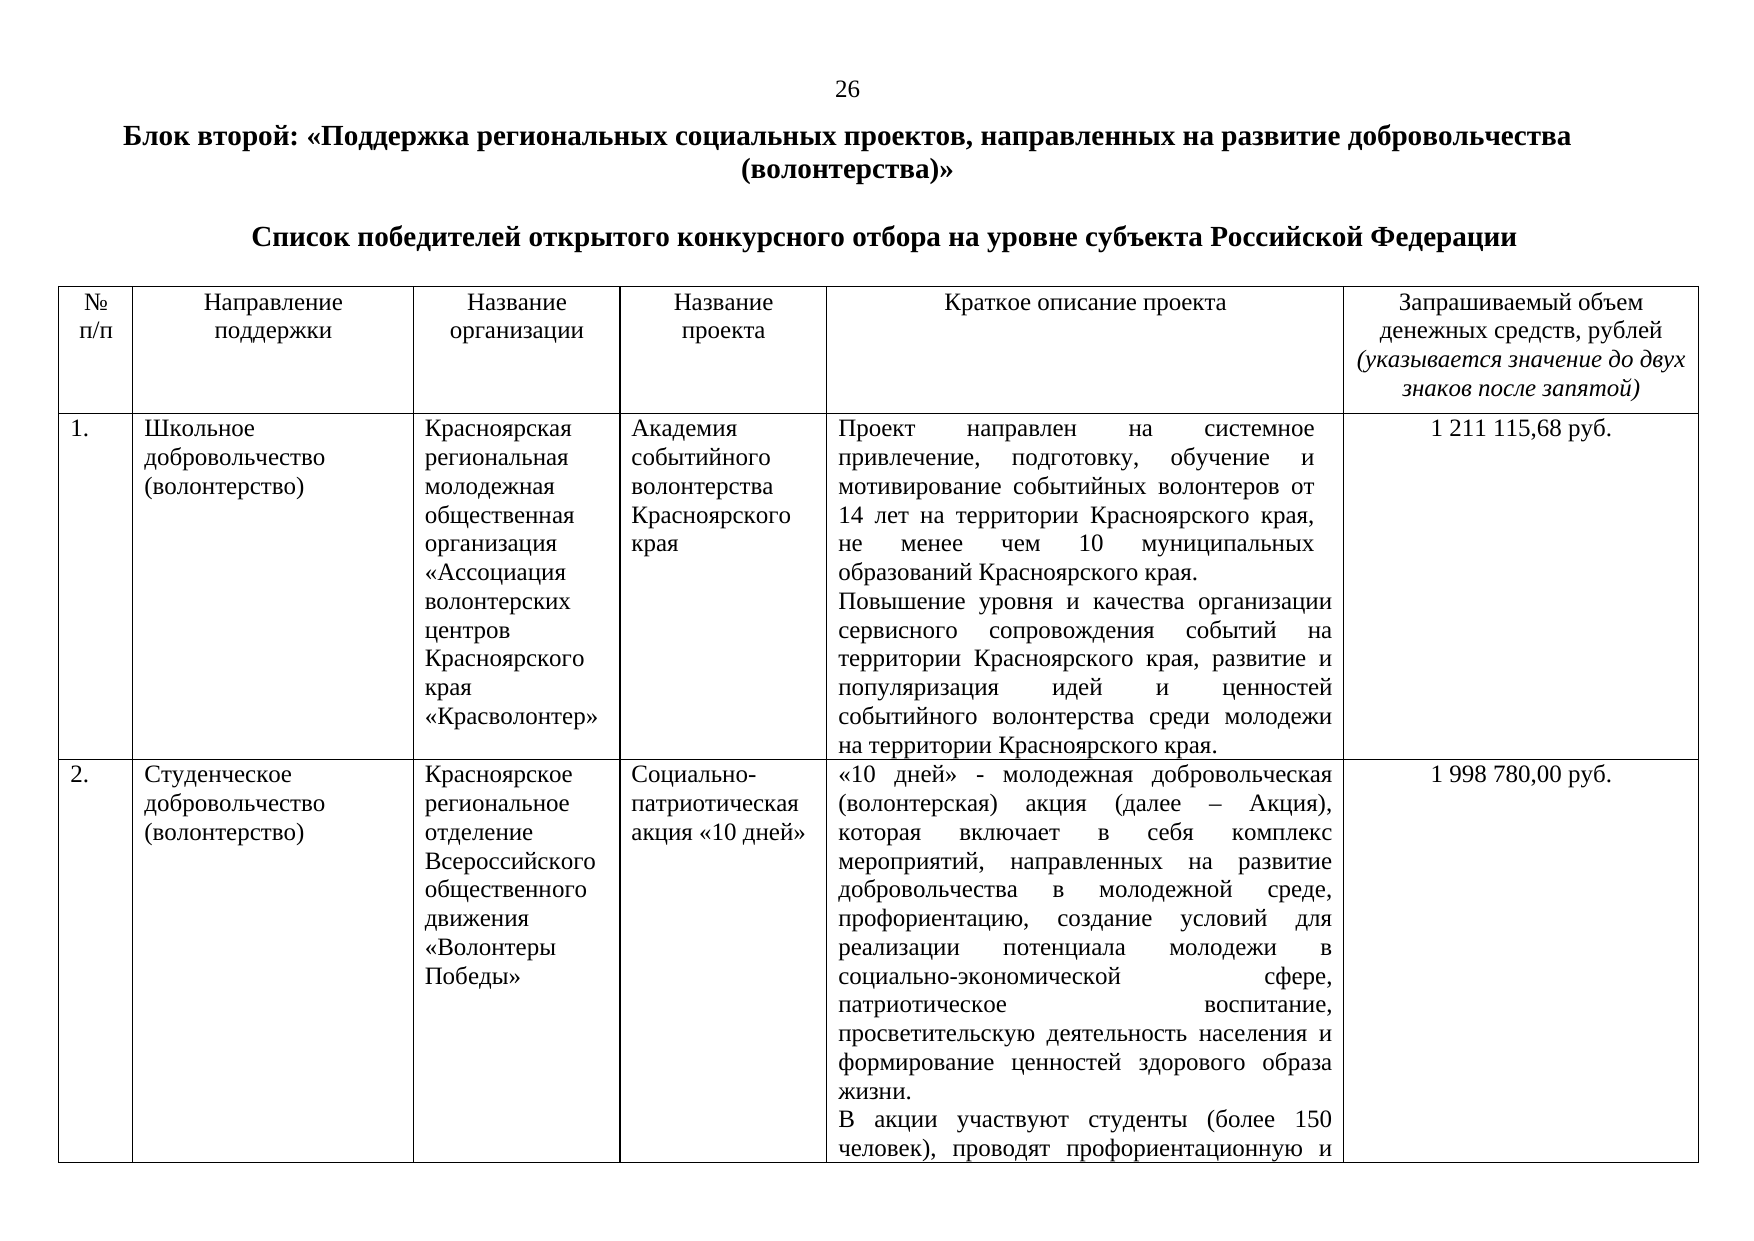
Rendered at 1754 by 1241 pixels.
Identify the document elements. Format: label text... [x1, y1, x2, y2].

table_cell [133, 760, 413, 1162]
table_header Краткое описание проекта [827, 287, 1343, 412]
table_cell Проект направлен на системное привлечение, подготовку, обучение и мотивирование событийных волонтеров от 14 лет на территории Красноярского края, не менее чем 10 муниципальных образований Красноярского края. Повышение уровня и качества организации сервисного сопровождения событий на территории Красноярского края, развитие и популяризация идей и ценностей событийного волонтерства среди молодежи на территории Красноярского края. [827, 414, 1343, 758]
table_cell Академия событийного волонтерства Красноярского края [621, 414, 826, 758]
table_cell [414, 760, 619, 1162]
table_header Название проекта [621, 287, 826, 412]
table_cell [59, 414, 132, 758]
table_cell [621, 760, 826, 1162]
text Список победителей открытого конкурсного отбора на уровне субъекта Российской Федерации [59, 219, 1636, 252]
table_header Название организации [414, 287, 619, 412]
table_header Направление поддержки [133, 287, 413, 412]
table_cell 1 998 780,00 руб. [1344, 760, 1698, 1162]
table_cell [827, 760, 1343, 1162]
table_header Запрашиваемый объем денежных средств, рублей (указывается значение до двух знаков после запятой) [1344, 287, 1698, 412]
table_cell Красноярская региональная молодежная общественная организация «Ассоциация волонтерских центров Красноярского края «Красволонтер» [414, 414, 619, 758]
table_cell [59, 760, 132, 1162]
table_header № п/п [59, 287, 132, 412]
table_cell Школьное добровольчество (волонтерство) [133, 414, 413, 758]
text Блок второй: «Поддержка региональных социальных проектов, направленных на развитие добровольчества (волонтерства)» [59, 118, 1636, 185]
table_cell 1 211 115,68 руб. [1344, 414, 1698, 758]
